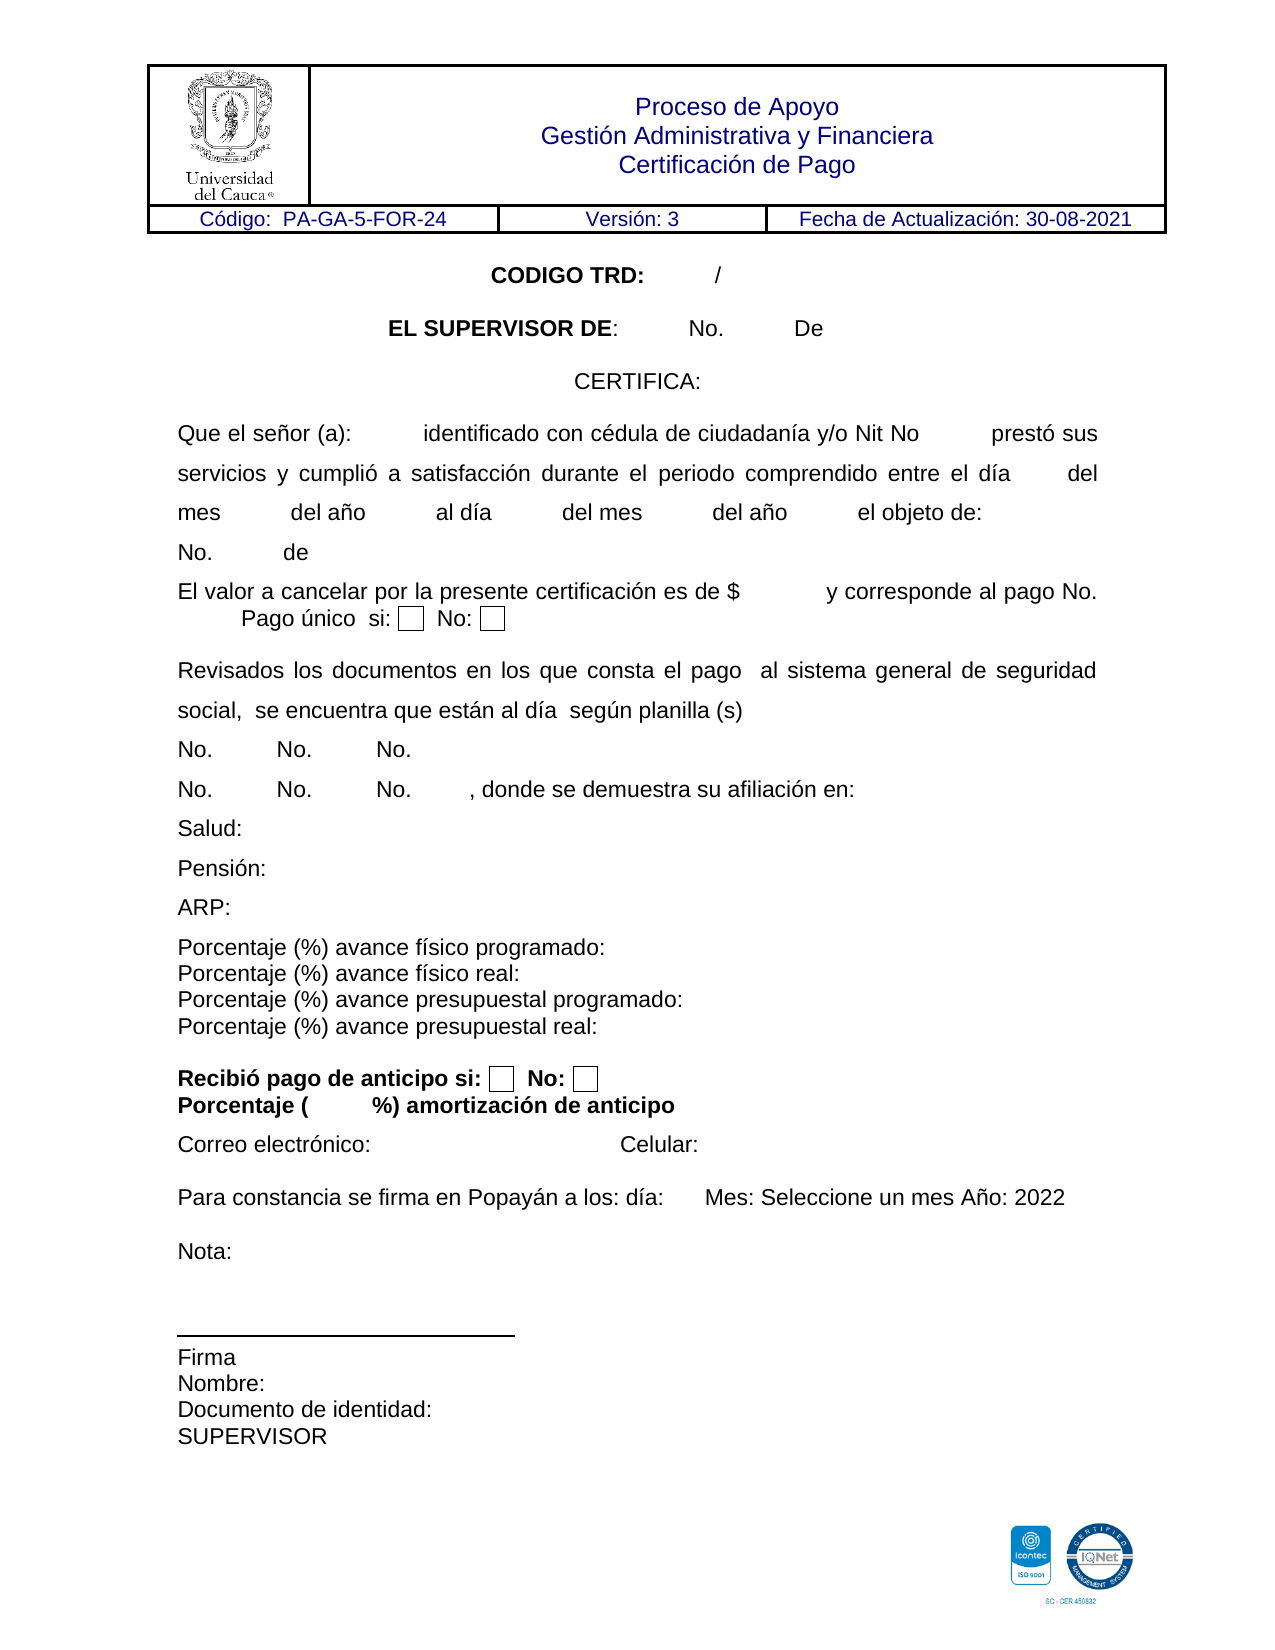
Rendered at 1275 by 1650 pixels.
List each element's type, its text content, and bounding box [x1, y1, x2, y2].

text Nota: [177, 1238, 1098, 1265]
table_cell Versión: 3 [500, 207, 765, 231]
text No. de [177, 539, 1098, 565]
text Porcentaje ( %) amortización de anticipo [177, 1092, 1098, 1118]
table_header Proceso de Apoyo Gestión Administrativa y Financiera Certificación de Pago [311, 67, 1164, 204]
text Nombre: [177, 1370, 1098, 1396]
text Porcentaje (%) avance físico real: [177, 960, 1098, 986]
text ARP: [177, 894, 1098, 921]
text Correo electrónico: Celular: [177, 1131, 1098, 1158]
table_header [150, 67, 179, 204]
text Pensión: [177, 855, 1098, 881]
text Revisados los documentos en los que consta el pago al sistema general de seguridad social, se encuentra que están al día según planilla (s) [177, 657, 1098, 723]
table_cell Código: PA-GA-5-FOR-24 [150, 207, 497, 231]
picture [179, 66, 278, 204]
text Documento de identidad: [177, 1396, 1098, 1423]
text SUPERVISOR [177, 1423, 1098, 1449]
text Recibió pago de anticipo si: No: [177, 1065, 1098, 1092]
text Salud: [177, 815, 1098, 842]
text El valor a cancelar por la presente certificación es de $ y corresponde al pago No. Pago único si: No: [177, 578, 1098, 631]
text Porcentaje (%) avance presupuestal programado: [177, 986, 1098, 1013]
table_header [278, 67, 308, 204]
text Que el señor (a): identificado con cédula de ciudadanía y/o Nit No prestó sus servicios y cumplió a satisfacción durante el periodo comprendido entre el día del mes del año al día del mes del año el objeto de: [177, 420, 1098, 526]
text Porcentaje (%) avance físico programado: [177, 934, 1098, 960]
text No. No. No. , donde se demuestra su afiliación en: [177, 776, 1098, 802]
text No. No. No. [177, 736, 1098, 763]
table_cell Fecha de Actualización: 30-08-2021 [768, 207, 1164, 231]
text Firma [177, 1344, 1098, 1370]
text Para constancia se firma en Popayán a los: día: Mes: Año: [177, 1184, 1098, 1210]
text EL SUPERVISOR DE: No. De [177, 315, 1098, 341]
picture [1004, 1520, 1137, 1609]
text CODIGO TRD: / [177, 262, 1098, 288]
text Porcentaje (%) avance presupuestal real: [177, 1013, 1098, 1039]
text CERTIFICA: [177, 368, 1098, 394]
